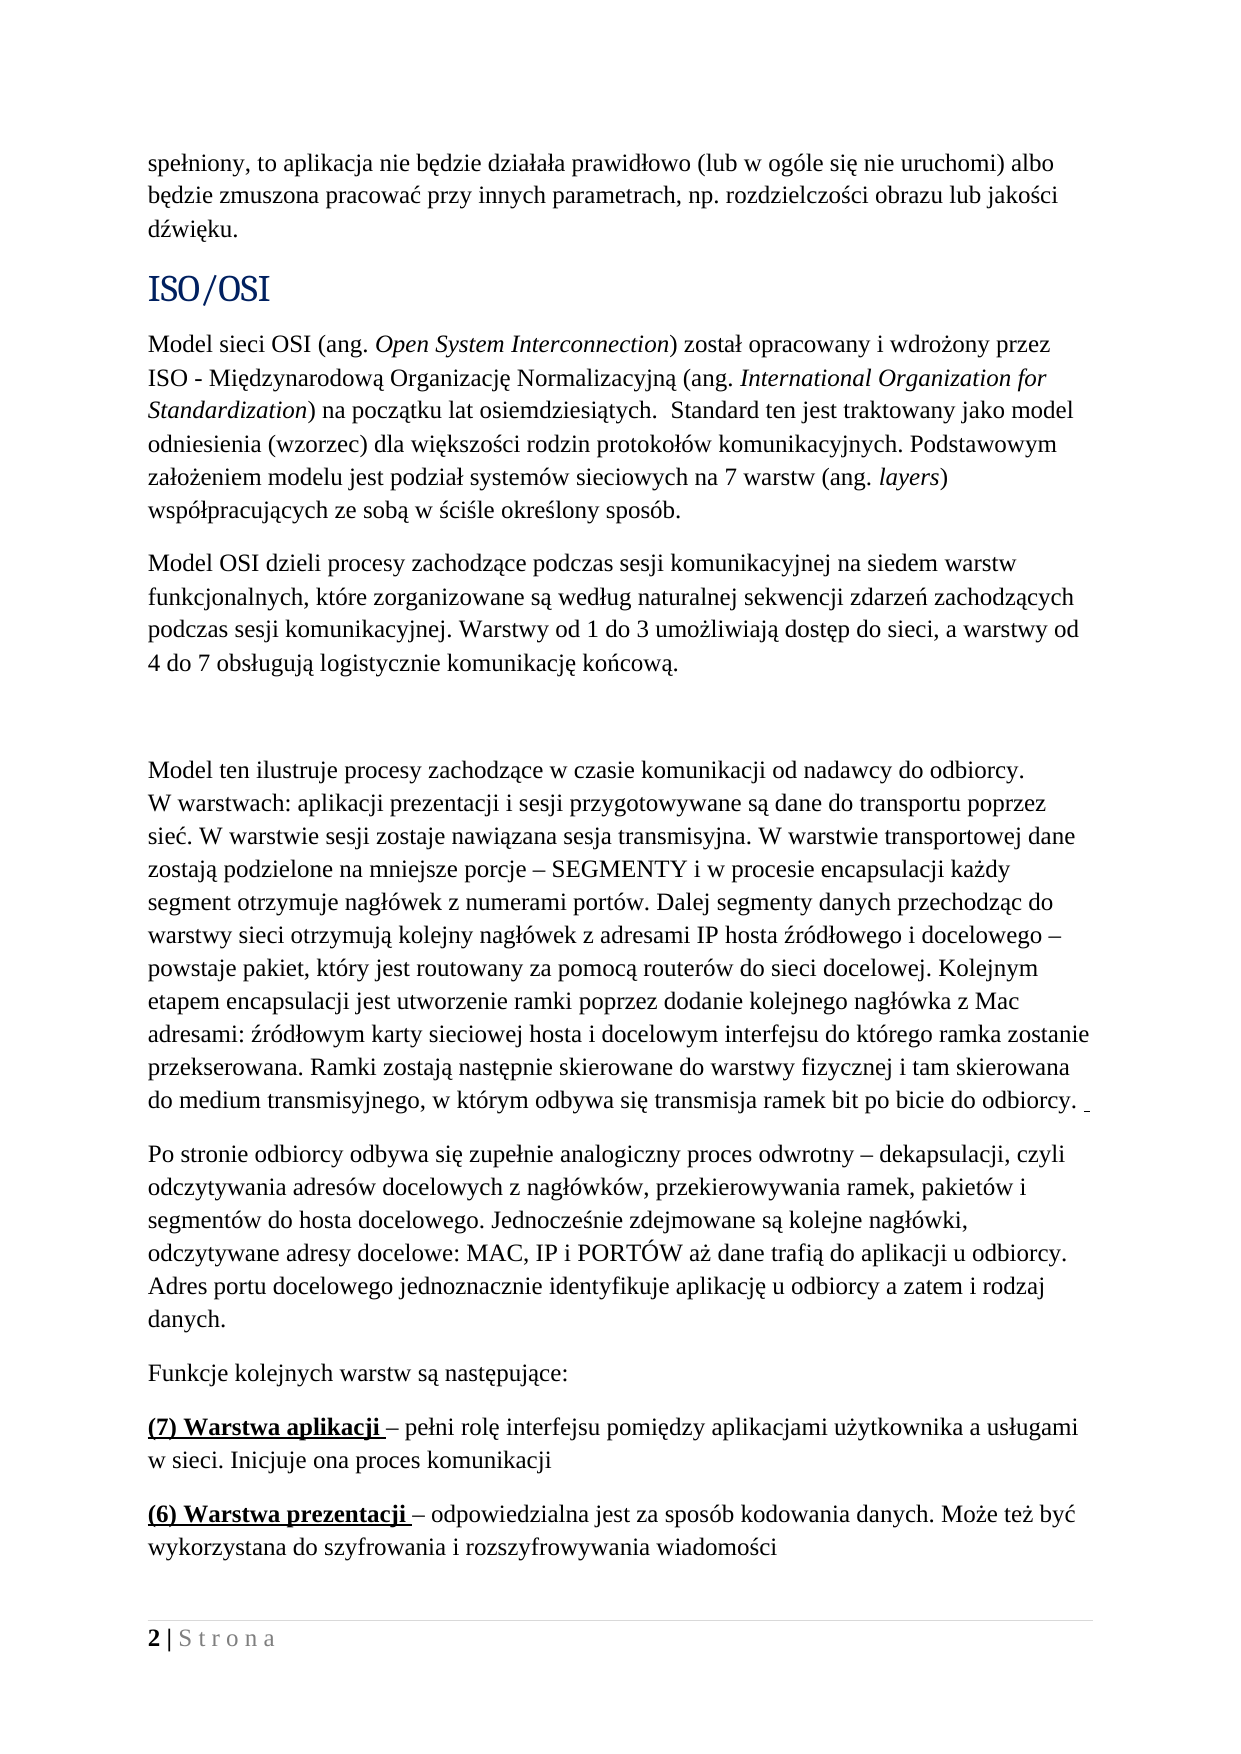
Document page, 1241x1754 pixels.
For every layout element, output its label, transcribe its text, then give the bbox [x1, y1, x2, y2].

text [148, 148, 1093, 242]
text (7) Warstwa aplikacji – pełni rolę interfejsu pomiędzy aplikacjami użytkownika a usługami w sieci. Inicjuje ona proces komunikacji [148, 1412, 1093, 1474]
text Model sieci OSI (ang. Open System Interconnection) został opracowany i wdrożony przez ISO - Międzynarodową Organizację Normalizacyjną (ang. International Organization for Standardization) na początku lat osiemdziesiątych. Standard ten jest traktowany jako model odniesienia (wzorzec) dla większości rodzin protokołów komunikacyjnych. Podstawowym założeniem modelu jest podział systemów sieciowych na 7 warstw (ang. layers) współpracujących ze sobą w ściśle określony sposób. [148, 329, 1093, 523]
text Funkcje kolejnych warstw są następujące: [148, 1358, 1093, 1387]
text Model OSI dzieli procesy zachodzące podczas sesji komunikacyjnej na siedem warstw funkcjonalnych, które zorganizowane są według naturalnej sekwencji zdarzeń zachodzących podczas sesji komunikacyjnej. Warstwy od 1 do 3 umożliwiają dostęp do sieci, a warstwy od 4 do 7 obsługują logistycznie komunikację końcową. [148, 548, 1093, 676]
text Po stronie odbiorcy odbywa się zupełnie analogiczny proces odwrotny – dekapsulacji, czyli odczytywania adresów docelowych z nagłówków, przekierowywania ramek, pakietów i segmentów do hosta docelowego. Jednocześnie zdejmowane są kolejne nagłówki, odczytywane adresy docelowe: MAC, IP i PORTÓW aż dane trafią do aplikacji u odbiorcy. Adres portu docelowego jednoznacznie identyfikuje aplikację u odbiorcy a zatem i rodzaj danych. [148, 1139, 1093, 1333]
text Model ten ilustruje procesy zachodzące w czasie komunikacji od nadawcy do odbiorcy. W warstwach: aplikacji prezentacji i sesji przygotowywane są dane do transportu poprzez sieć. W warstwie sesji zostaje nawiązana sesja transmisyjna. W warstwie transportowej dane zostają podzielone na mniejsze porcje – SEGMENTY i w procesie encapsulacji każdy segment otrzymuje nagłówek z numerami portów. Dalej segmenty danych przechodząc do warstwy sieci otrzymują kolejny nagłówek z adresami IP hosta źródłowego i docelowego – powstaje pakiet, który jest routowany za pomocą routerów do sieci docelowej. Kolejnym etapem encapsulacji jest utworzenie ramki poprzez dodanie kolejnego nagłówka z Mac adresami: źródłowym karty sieciowej hosta i docelowym interfejsu do którego ramka zostanie przekserowana. Ramki zostają następnie skierowane do warstwy fizycznej i tam skierowana do medium transmisyjnego, w którym odbywa się transmisja ramek bit po bicie do odbiorcy. [148, 755, 1093, 1114]
subtitle ISO/OSI [148, 267, 1093, 311]
text (6) Warstwa prezentacji – odpowiedzialna jest za sposób kodowania danych. Może też być wykorzystana do szyfrowania i rozszyfrowywania wiadomości [148, 1499, 1093, 1561]
